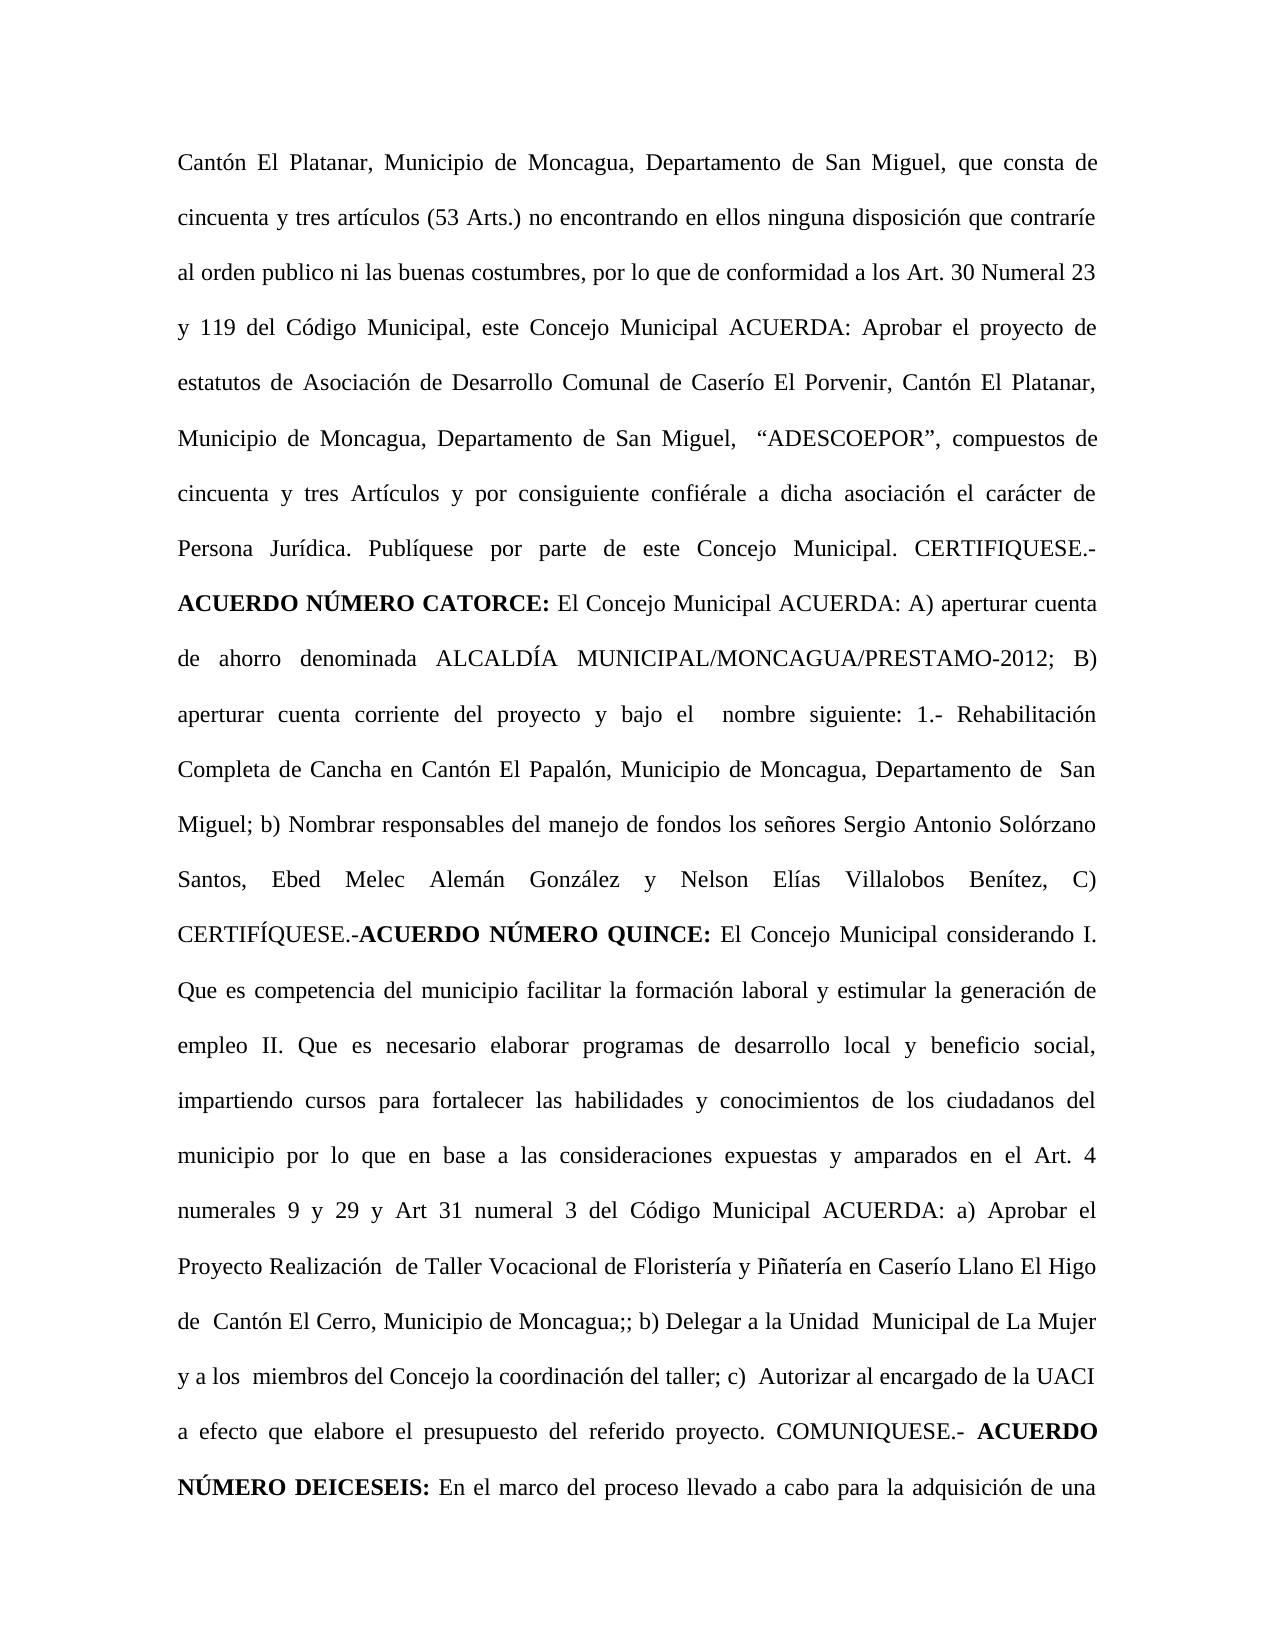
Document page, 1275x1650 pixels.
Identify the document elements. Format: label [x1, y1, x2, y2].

text [177, 148, 1098, 1500]
